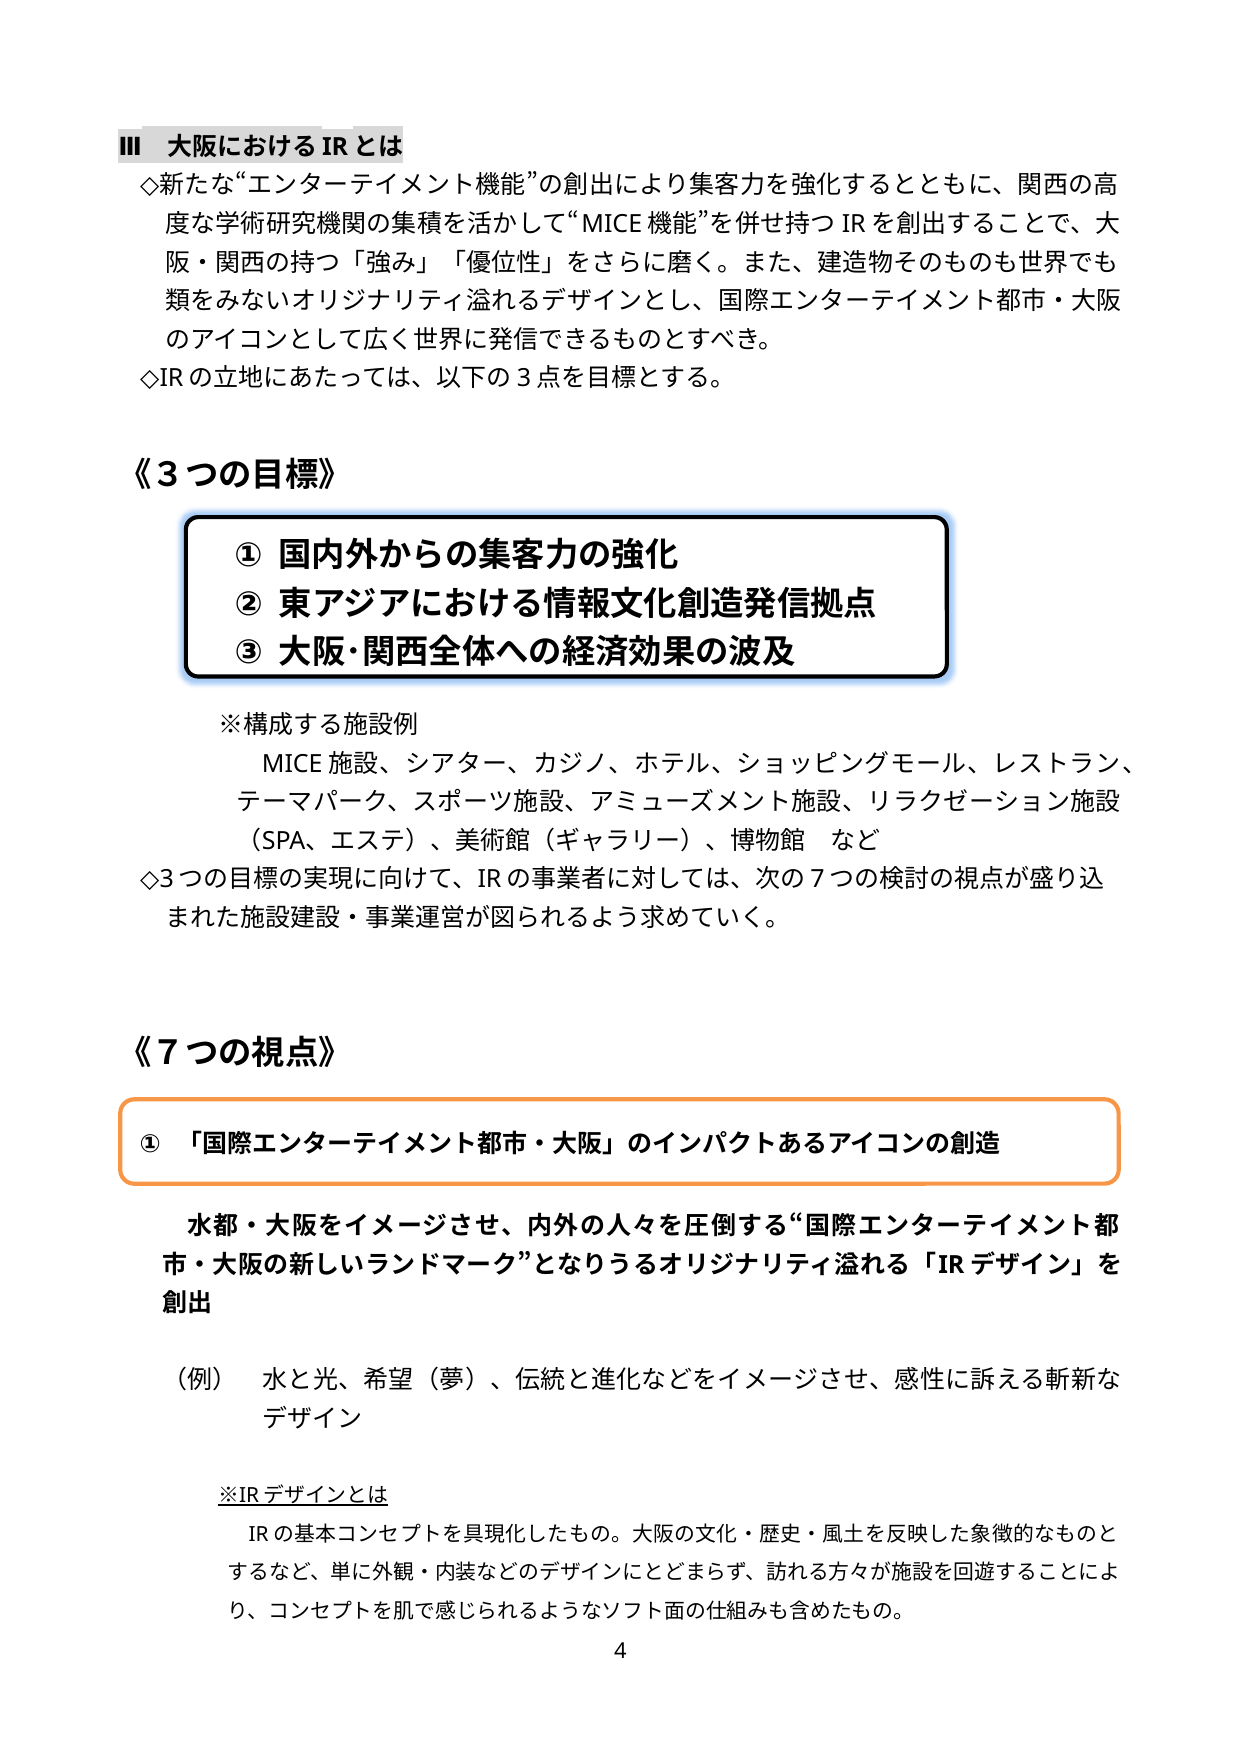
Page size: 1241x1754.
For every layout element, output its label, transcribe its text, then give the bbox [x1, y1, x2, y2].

table_header 水と光、希望（夢）、伝統と進化などをイメージさせ、感性に訴える斬新なデザイン [251, 1359, 1133, 1436]
text 水都・大阪をイメージさせ、内外の人々を圧倒する“国際エンターテイメント都市・大阪の新しいランドマーク”となりうるオリジナリティ溢れる「IRデザイン」を創出 [162, 1204, 1122, 1320]
list ※構成する施設例 [143, 703, 1122, 742]
text 《７つの視点》 [118, 1012, 1122, 1089]
text ※IRデザインとは [118, 1474, 1122, 1513]
text IRの基本コンセプトを具現化したもの。大阪の文化・歴史・風土を反映した象徴的なものとするなど、単に外観・内装などのデザインにとどまらず、訪れる方々が施設を回遊することにより、コンセプトを肌で感じられるようなソフト面の仕組みも含めたもの。 [227, 1513, 1122, 1628]
text 《３つの目標》 [118, 434, 1122, 511]
text Ⅲ 大阪におけるIRとは [118, 125, 1122, 164]
text MICE施設、シアター、カジノ、ホテル、ショッピングモール、レストラン、テーマパーク、スポーツ施設、アミューズメント施設、リラクゼーション施設（SPA、エステ）、美術館（ギャラリー）、博物館 など [237, 742, 1122, 858]
table_header （例） [151, 1359, 251, 1436]
text ◇新たな“エンターテイメント機能”の創出により集客力を強化するとともに、関西の高度な学術研究機関の集積を活かして“MICE機能”を併せ持つIRを創出することで、大阪・関西の持つ「強み」「優位性」をさらに磨く。また、建造物そのものも世界でも類をみないオリジナリティ溢れるデザインとし、国際エンターテイメント都市・大阪のアイコンとして広く世界に発信できるものとすべき。 [140, 164, 1122, 357]
text ◇3つの目標の実現に向けて、IRの事業者に対しては、次の7つの検討の視点が盛り込まれた施設建設・事業運営が図られるよう求めていく。 [140, 858, 1122, 935]
text ◇IRの立地にあたっては、以下の3点を目標とする。 [140, 357, 1122, 395]
